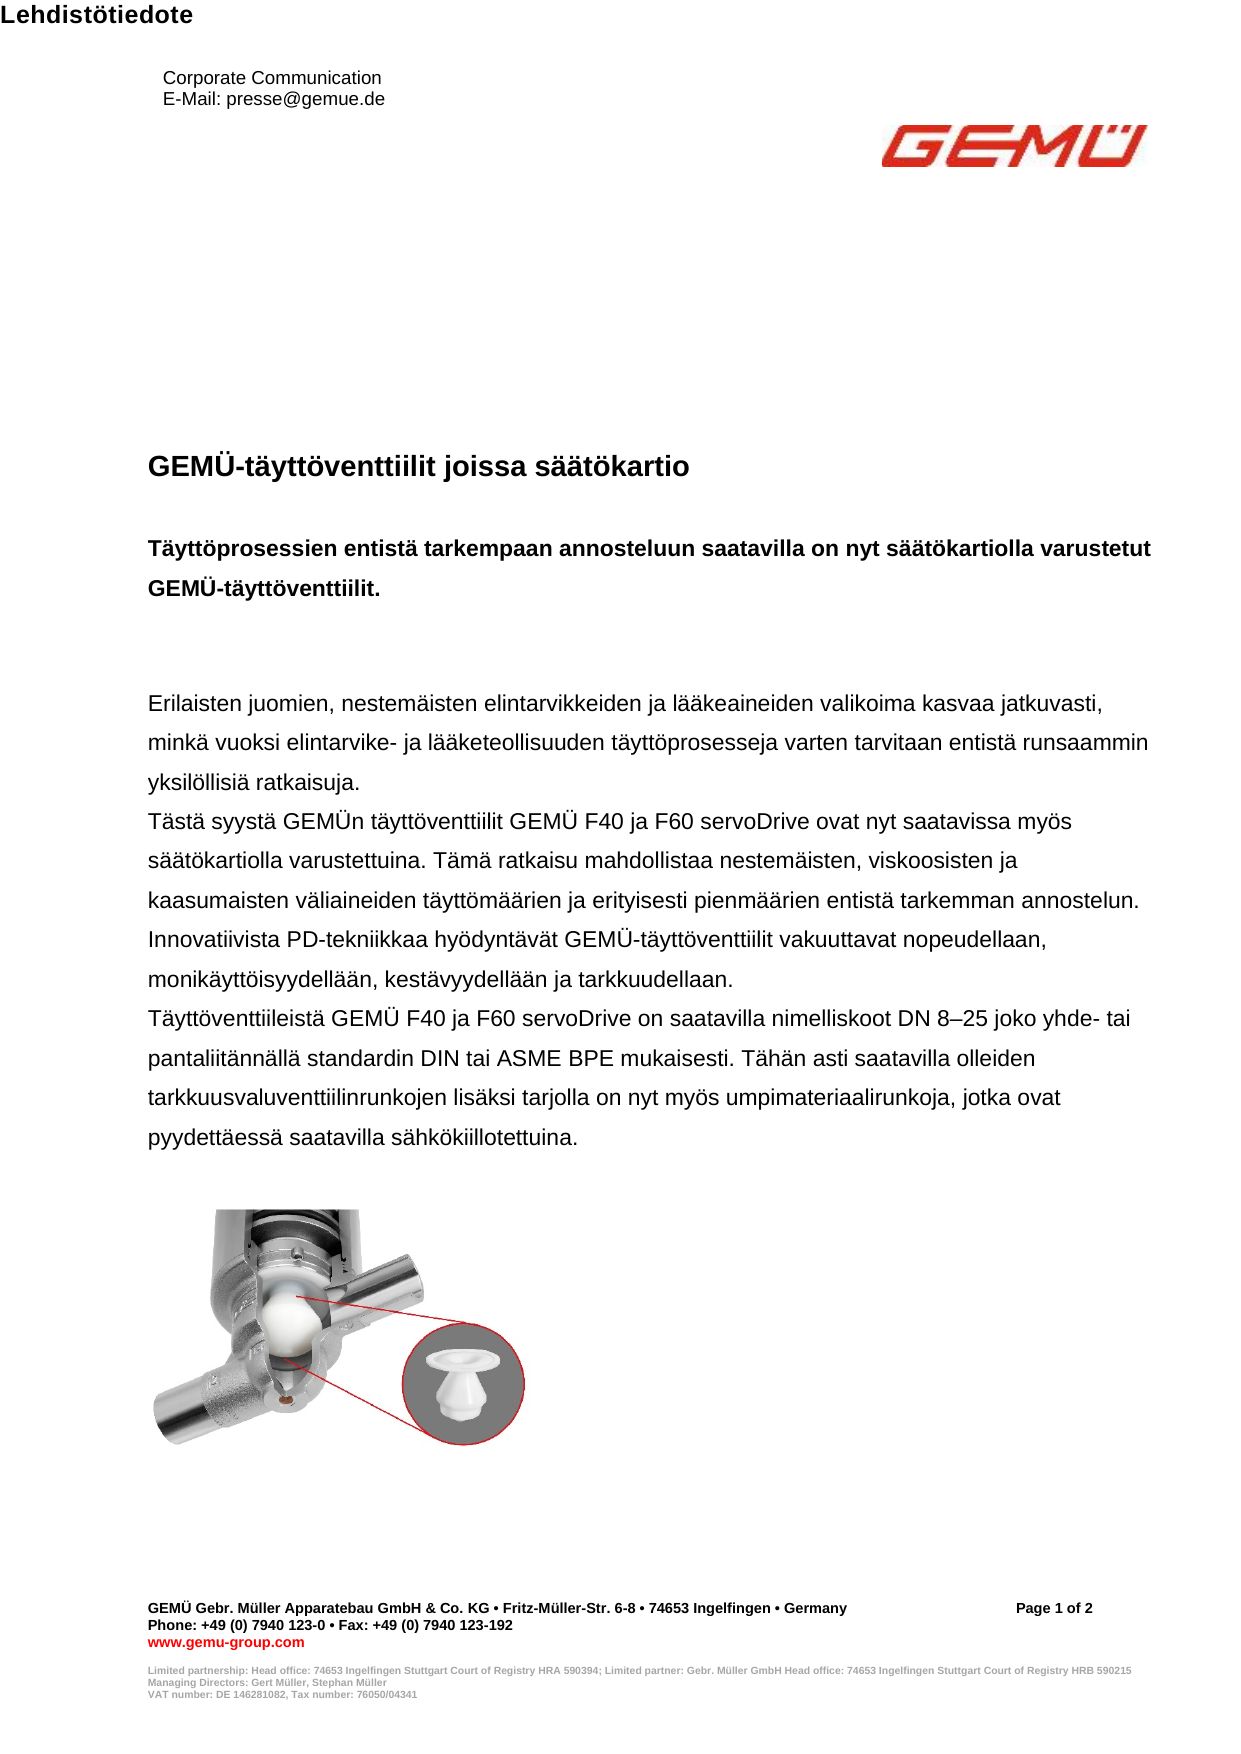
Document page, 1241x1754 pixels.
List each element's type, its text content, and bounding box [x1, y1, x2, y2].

picture [147, 1151, 534, 1499]
text GEMÜ-täyttöventtiilit joissa säätökartio [148, 449, 1157, 482]
text Täyttöventtiileistä GEMÜ F40 ja F60 servoDrive on saatavilla nimelliskoot DN 8–25 joko yhde- tai pantaliitännällä standardin DIN tai ASME BPE mukaisesti. Tähän asti saatavilla olleiden tarkkuusvaluventtiilinrunkojen lisäksi tarjolla on nyt myös umpimateriaalirunkoja, jotka ovat pyydettäessä saatavilla sähkökiillotettuina. [148, 1005, 1157, 1150]
text Täyttöprosessien entistä tarkempaan annosteluun saatavilla on nyt säätökartiolla varustetut GEMÜ-täyttöventtiilit. [148, 535, 1157, 601]
text Erilaisten juomien, nestemäisten elintarvikkeiden ja lääkeaineiden valikoima kasvaa jatkuvasti, minkä vuoksi elintarvike- ja lääketeollisuuden täyttöprosesseja varten tarvitaan entistä runsaammin yksilöllisiä ratkaisuja. Tästä syystä GEMÜn täyttöventtiilit GEMÜ F40 ja F60 servoDrive ovat nyt saatavissa myös säätökartiolla varustettuina. Tämä ratkaisu mahdollistaa nestemäisten, viskoosisten ja kaasumaisten väliaineiden täyttömäärien ja erityisesti pienmäärien entistä tarkemman annostelun. Innovatiivista PD-tekniikkaa hyödyntävät GEMÜ-täyttöventtiilit vakuuttavat nopeudellaan, monikäyttöisyydellään, kestävyydellään ja tarkkuudellaan. [148, 689, 1157, 992]
picture [881, 125, 1148, 167]
